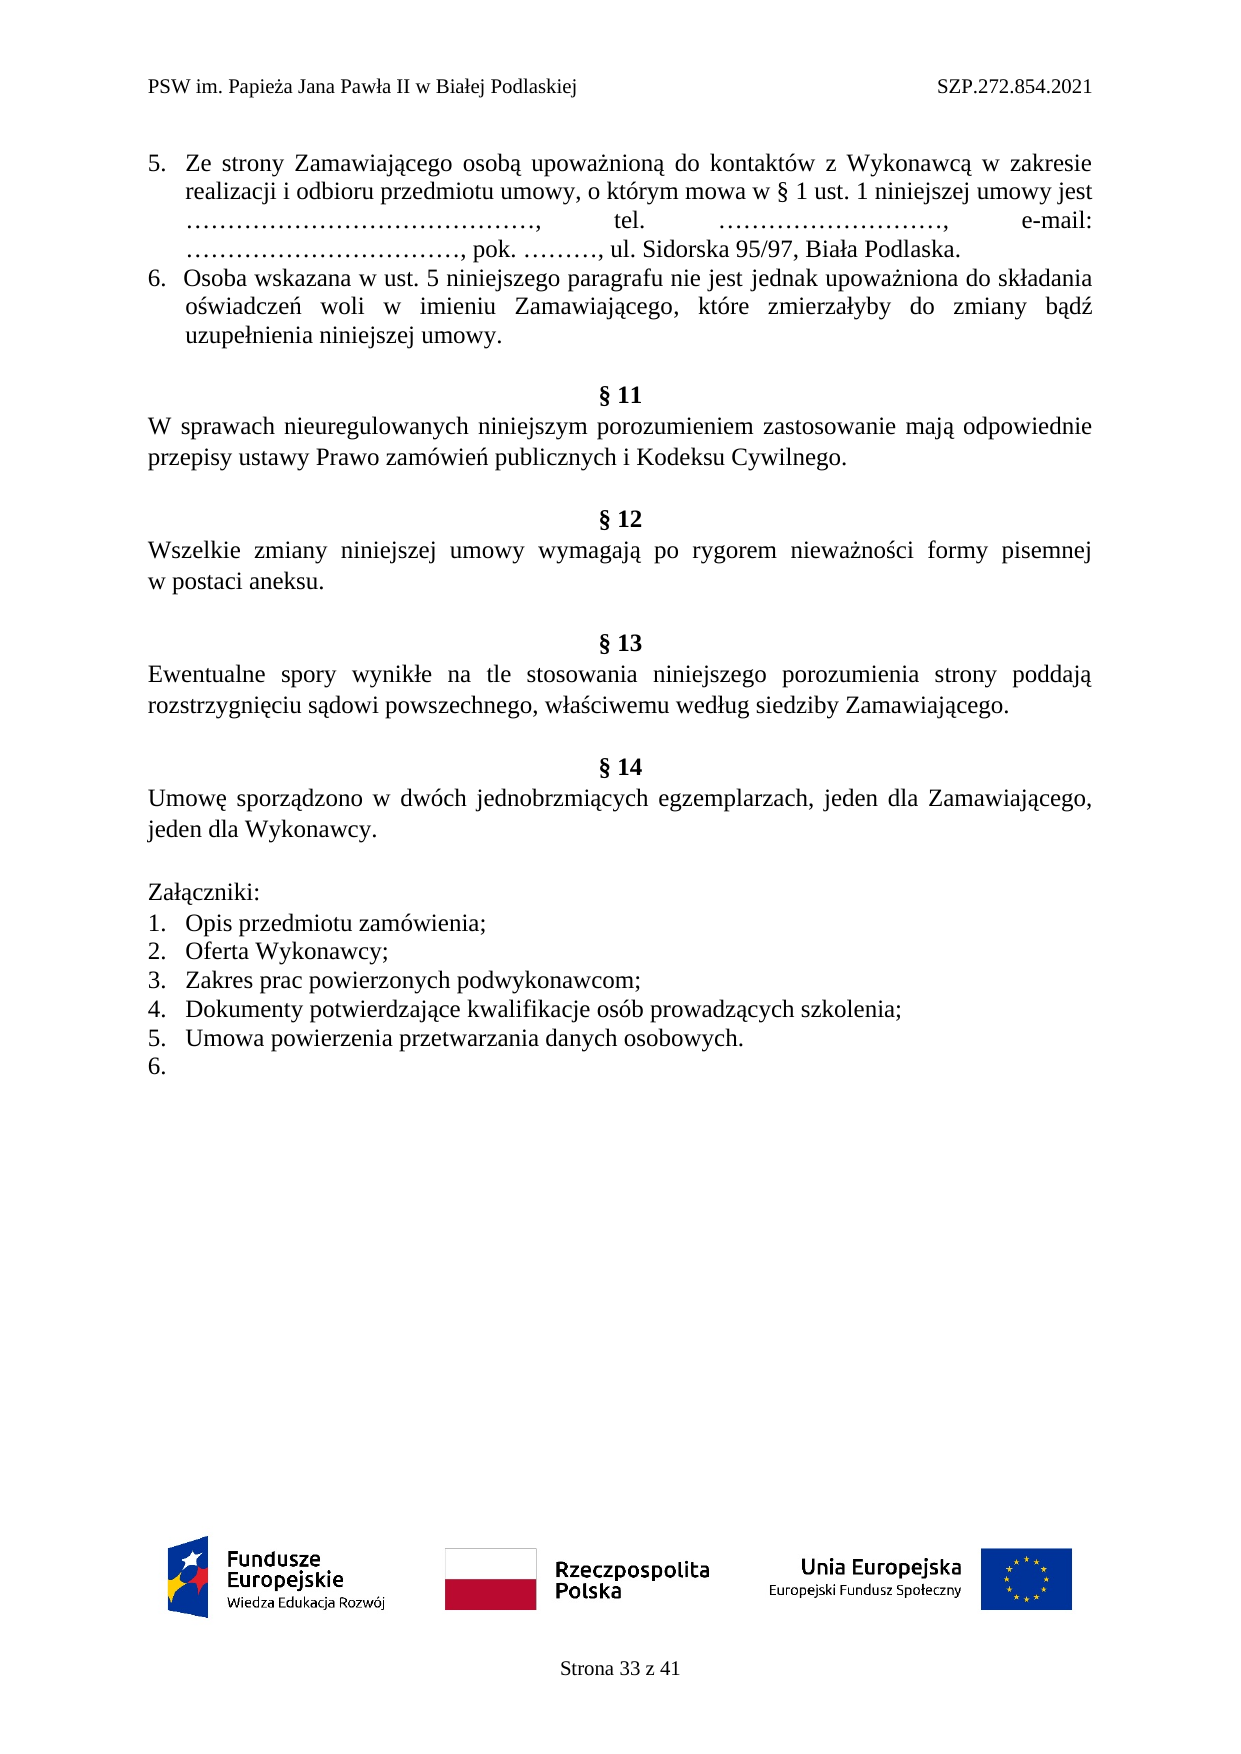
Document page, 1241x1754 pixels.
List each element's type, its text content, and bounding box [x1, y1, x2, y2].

list Ze strony Zamawiającego osobą upoważnioną do kontaktów z Wykonawcą w zakresie realizacji i odbioru przedmiotu umowy, o którym mowa w § 1 ust. 1 niniejszej umowy jest ……………………………………, tel. ………………………, e-mail: ……………………………, pok. ………, ul. Sidorska 95/97, Biała Podlaska. [148, 148, 1093, 263]
text Wszelkie zmiany niniejszej umowy wymagają po rygorem nieważności formy pisemnej w postaci aneksu. [148, 535, 1093, 595]
list Umowa powierzenia przetwarzania danych osobowych. [148, 1023, 1093, 1051]
list Zakres prac powierzonych podwykonawcom; [148, 965, 1093, 994]
text § 14 [148, 752, 1093, 781]
text § 12 [148, 504, 1093, 533]
list Oferta Wykonawcy; [148, 936, 1093, 965]
list Osoba wskazana w ust. 5 niniejszego paragrafu nie jest jednak upoważniona do składania oświadczeń woli w imieniu Zamawiającego, które zmierzałyby do zmiany bądź uzupełnienia niniejszej umowy. [148, 263, 1093, 349]
text Umowę sporządzono w dwóch jednobrzmiących egzemplarzach, jeden dla Zamawiającego, jeden dla Wykonawcy. [148, 783, 1093, 843]
text § 13 [148, 628, 1093, 657]
text W sprawach nieuregulowanych niniejszym porozumieniem zastosowanie mają odpowiednie przepisy ustawy Prawo zamówień publicznych i Kodeksu Cywilnego. [148, 411, 1093, 471]
text Załączniki: [148, 877, 1093, 905]
text Ewentualne spory wynikłe na tle stosowania niniejszego porozumienia strony poddają rozstrzygnięciu sądowi powszechnego, właściwemu według siedziby Zamawiającego. [148, 659, 1093, 719]
list Opis przedmiotu zamówienia; [148, 908, 1093, 936]
list Dokumenty potwierdzające kwalifikacje osób prowadzących szkolenia; [148, 994, 1093, 1023]
picture [147, 1515, 1092, 1638]
text § 11 [148, 380, 1093, 409]
